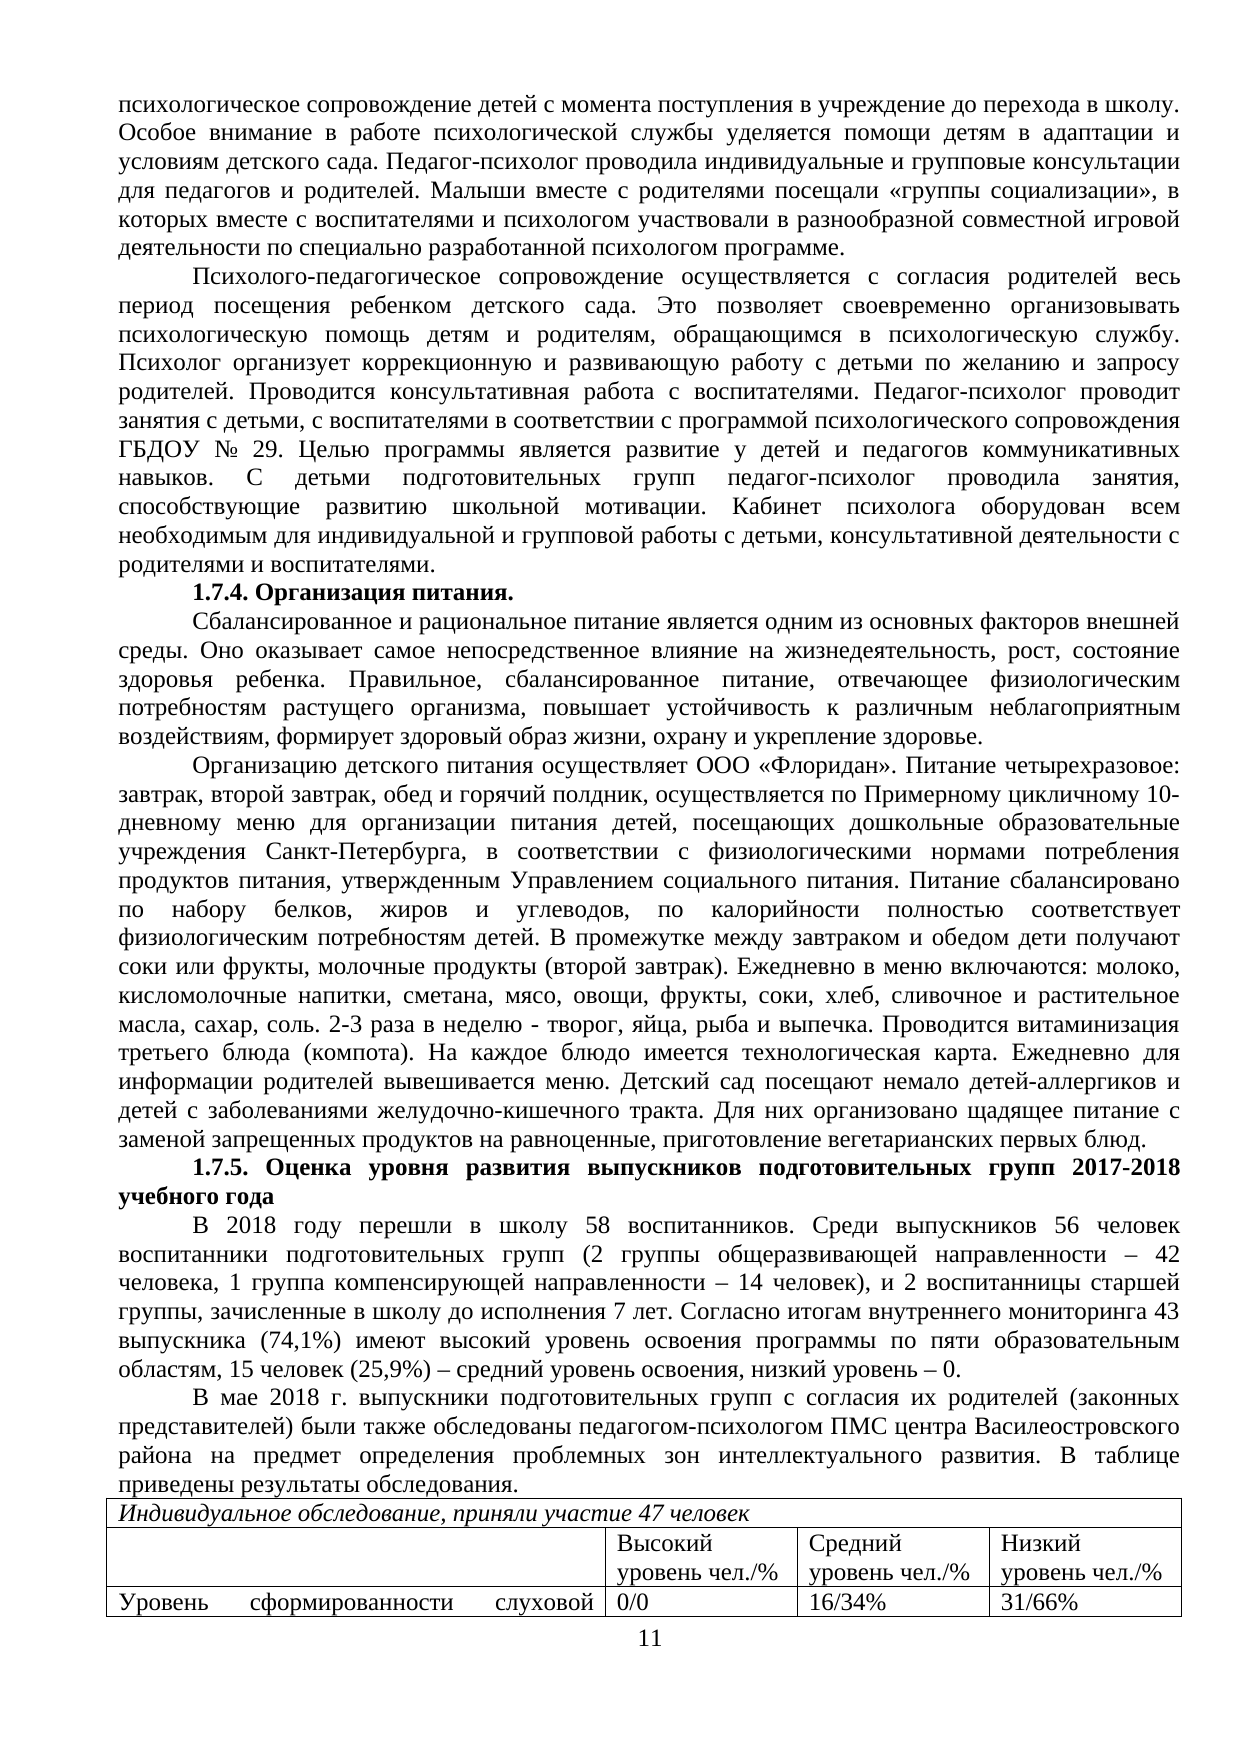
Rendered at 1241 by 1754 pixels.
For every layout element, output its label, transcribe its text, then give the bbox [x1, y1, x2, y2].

text Сбалансированное и рациональное питание является одним из основных факторов внешней среды. Оно оказывает самое непосредственное влияние на жизнедеятельность, рост, состояние здоровья ребенка. Правильное, сбалансированное питание, отвечающее физиологическим потребностям растущего организма, повышает устойчивость к различным неблагоприятным воздействиям, формирует здоровый образ жизни, охрану и укрепление здоровье. [118, 606, 1181, 750]
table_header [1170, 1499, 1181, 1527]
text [118, 89, 1181, 261]
text Психолого-педагогическое сопровождение осуществляется с согласия родителей весь период посещения ребенком детского сада. Это позволяет своевременно организовывать психологическую помощь детям и родителям, обращающимся в психологическую службу. Психолог организует коррекционную и развивающую работу с детьми по желанию и запросу родителей. Проводится консультативная работа с воспитателями. Педагог-психолог проводит занятия с детьми, с воспитателями в соответствии с программой психологического сопровождения ГБДОУ № 29. Целью программы является развитие у детей и педагогов коммуникативных навыков. С детьми подготовительных групп педагог-психолог проводила занятия, способствующие развитию школьной мотивации. Кабинет психолога оборудован всем необходимым для индивидуальной и групповой работы с детьми, консультативной деятельности с родителями и воспитателями. [118, 261, 1181, 577]
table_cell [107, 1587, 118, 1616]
text 1.7.4. Организация питания. [118, 577, 1181, 606]
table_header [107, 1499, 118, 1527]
text 1.7.5. Оценка уровня развития выпускников подготовительных групп 2017-2018 учебного года [118, 1152, 1181, 1210]
text Организацию детского питания осуществляет ООО «Флоридан». Питание четырехразовое: завтрак, второй завтрак, обед и горячий полдник, осуществляется по Примерному цикличному 10-дневному меню для организации питания детей, посещающих дошкольные образовательные учреждения Санкт-Петербурга, в соответствии с физиологическими нормами потребления продуктов питания, утвержденным Управлением социального питания. Питание сбалансировано по набору белков, жиров и углеводов, по калорийности полностью соответствует физиологическим потребностям детей. В промежутке между завтраком и обедом дети получают соки или фрукты, молочные продукты (второй завтрак). Ежедневно в меню включаются: молоко, кисломолочные напитки, сметана, мясо, овощи, фрукты, соки, хлеб, сливочное и растительное масла, сахар, соль. 2-3 раза в неделю - творог, яйца, рыба и выпечка. Проводится витаминизация третьего блюда (компота). На каждое блюдо имеется технологическая карта. Ежедневно для информации родителей вывешивается меню. Детский сад посещают немало детей-аллергиков и детей с заболеваниями желудочно-кишечного тракта. Для них организовано щадящее питание с заменой запрещенных продуктов на равноценные, приготовление вегетарианских первых блюд. [118, 750, 1181, 1152]
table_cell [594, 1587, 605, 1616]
text В 2018 году перешли в школу 58 воспитанников. Среди выпускников 56 человек воспитанники подготовительных групп (2 группы общеразвивающей направленности – 42 человека, 1 группа компенсирующей направленности – 14 человек), и 2 воспитанницы старшей группы, зачисленные в школу до исполнения 7 лет. Согласно итогам внутреннего мониторинга 43 выпускника (74,1%) имеют высокий уровень освоения программы по пяти образовательным областям, 15 человек (25,9%) – средний уровень освоения, низкий уровень – 0. [118, 1210, 1181, 1382]
text В мае 2018 г. выпускники подготовительных групп с согласия их родителей (законных представителей) были также обследованы педагогом-психологом ПМС центра Василеостровского района на предмет определения проблемных зон интеллектуального развития. В таблице приведены результаты обследования. [118, 1382, 1181, 1497]
table_cell [107, 1528, 605, 1586]
